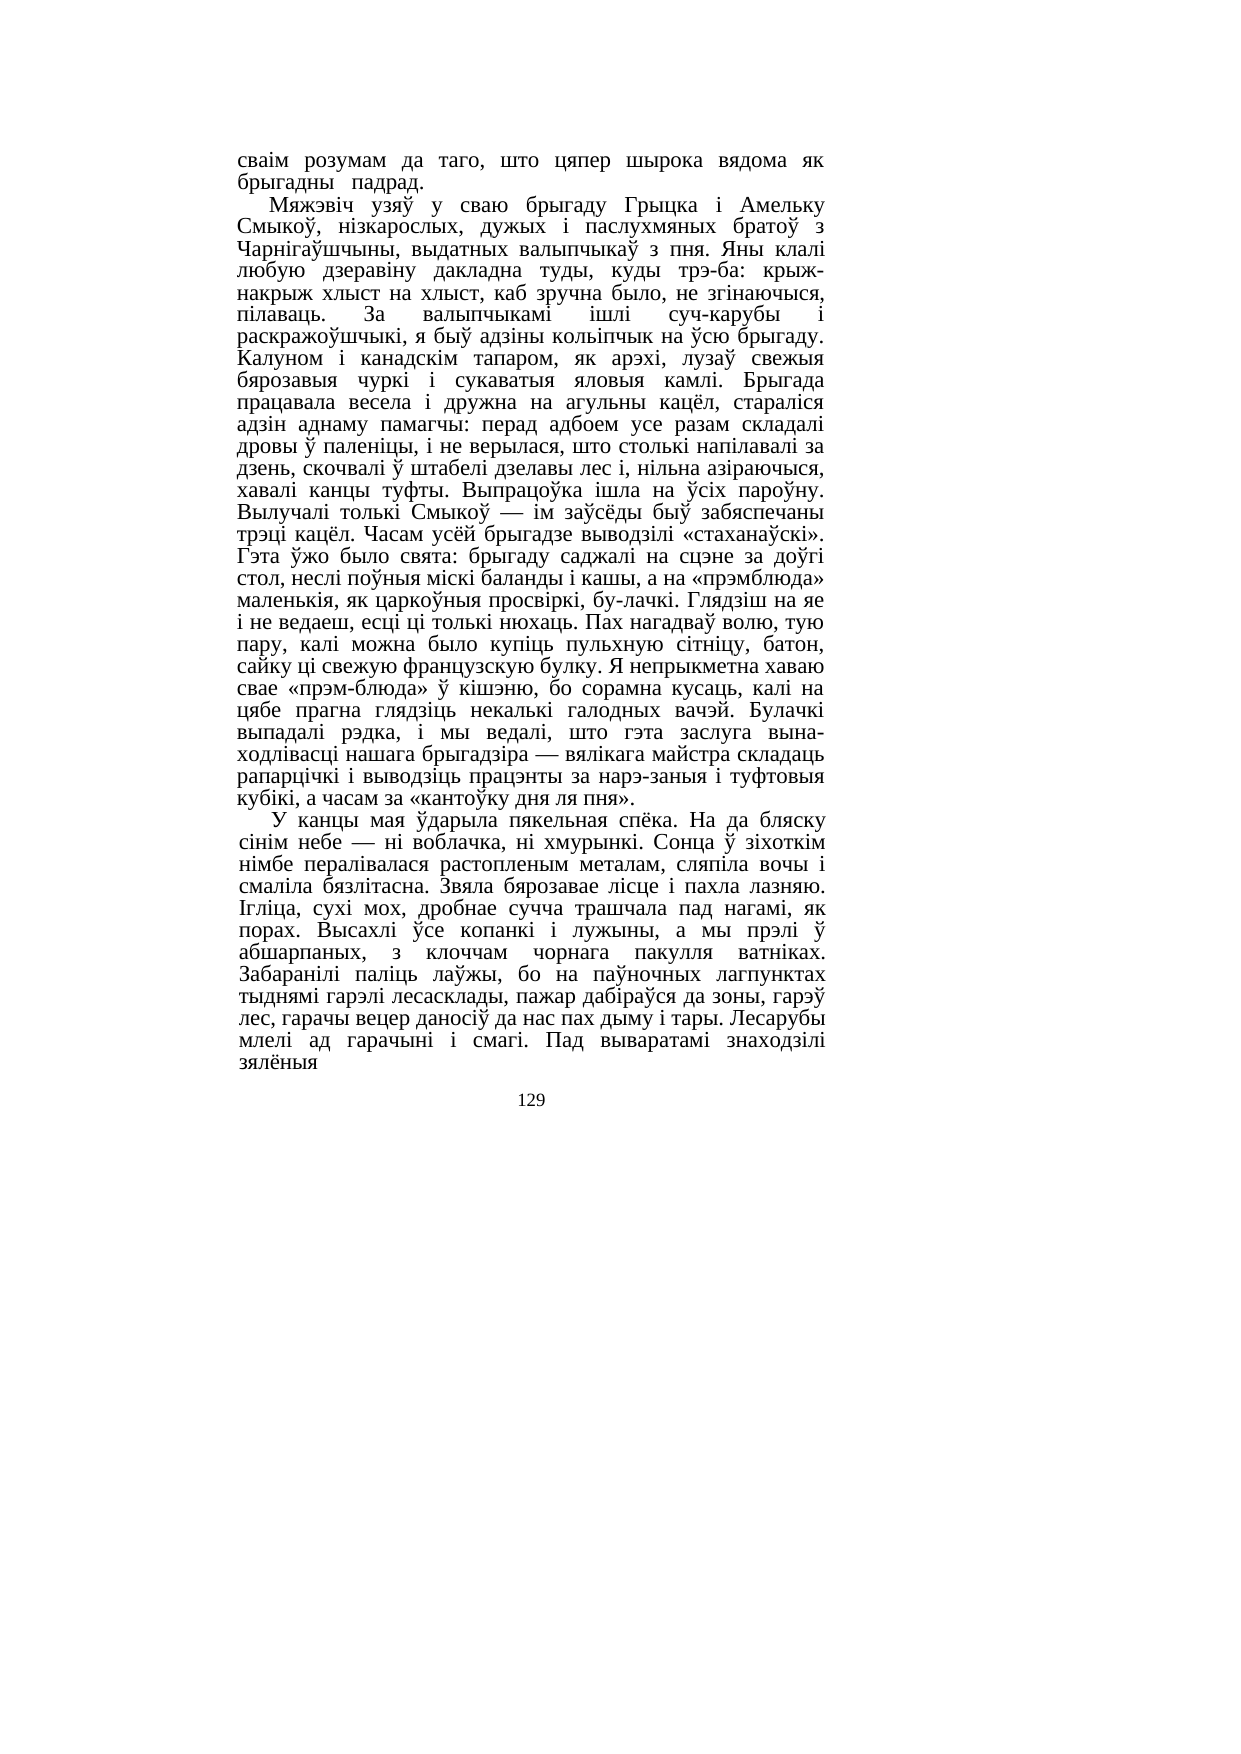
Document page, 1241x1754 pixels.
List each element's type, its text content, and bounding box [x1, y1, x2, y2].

text Мяжэвіч узяў у сваю брыгаду Грыцка і Амельку Смыкоў, нізкарослых, дужых і паслухмяных братоў з Чарнігаўшчыны, выдатных валыпчыкаў з пня. Яны клалі любую дзеравіну дакладна туды, куды трэ-ба: крыж-накрыж хлыст на хлыст, каб зручна было, не згінаючыся, пілаваць. За валыпчыкамі ішлі суч-карубы і раскражоўшчыкі, я быў адзіны кольіпчык на ўсю брыгаду. Калуном і канадскім тапаром, як арэхі, лузаў свежыя бярозавыя чуркі і сукаватыя яловыя камлі. Брыгада працавала весела і дружна на агульны кацёл, стараліся адзін аднаму памагчы: перад адбоем усе разам складалі дровы ў паленіцы, і не верылася, што столькі напілавалі за дзень, скочвалі ў штабелі дзелавы лес і, нільна азіраючыся, хавалі канцы туфты. Выпрацоўка ішла на ўсіх пароўну. Вылучалі толькі Смыкоў — ім заўсёды быў забяспечаны трэці кацёл. Часам усёй брыгадзе выводзілі «стаханаўскі». Гэта ўжо было свята: брыгаду саджалі на сцэне за доўгі стол, неслі поўныя міскі баланды і кашы, а на «прэмблюда» маленькія, як царкоўныя просвіркі, бу-лачкі. Глядзіш на яе і не ведаеш, есці ці толькі нюхаць. Пах нагадваў волю, тую пару, калі можна было купіць пульхную сітніцу, батон, сайку ці свежую французскую булку. Я непрыкметна хаваю свае «прэм-блюда» ў кішэню, бо сорамна кусаць, калі на цябе прагна глядзіць некалькі галодных вачэй. Булачкі выпадалі рэдка, і мы ведалі, што гэта заслуга вына-ходлівасці нашага брыгадзіра — вялікага майстра складаць рапарцічкі і выводзіць працэнты за нарэ-заныя і туфтовыя кубікі, а часам за «кантоўку дня ля пня». [237, 194, 825, 810]
text сваім розумам да таго, што цяпер шырока вядома як брыгадны падрад. [237, 150, 824, 194]
text У канцы мая ўдарыла пякельная спёка. На да бляску сінім небе — ні воблачка, ні хмурынкі. Сонца ў зіхоткім німбе пералівалася растопленым металам, сляпіла вочы і смаліла бязлітасна. Звяла бярозавае лісце і пахла лазняю. Ігліца, сухі мох, дробнае сучча трашчала пад нагамі, як порах. Высахлі ўсе копанкі і лужыны, а мы прэлі ў абшарпаных, з клоччам чорнага пакулля ватніках. Забаранілі паліць лаўжы, бо на паўночных лагпунктах тыднямі гарэлі лесасклады, пажар дабіраўся да зоны, гарэў лес, гарачы вецер даносіў да нас пах дыму і тары. Лесарубы млелі ад гарачыні і смагі. Пад вываратамі знаходзілі зялёныя [238, 810, 827, 1074]
text 129 [241, 1089, 827, 1110]
